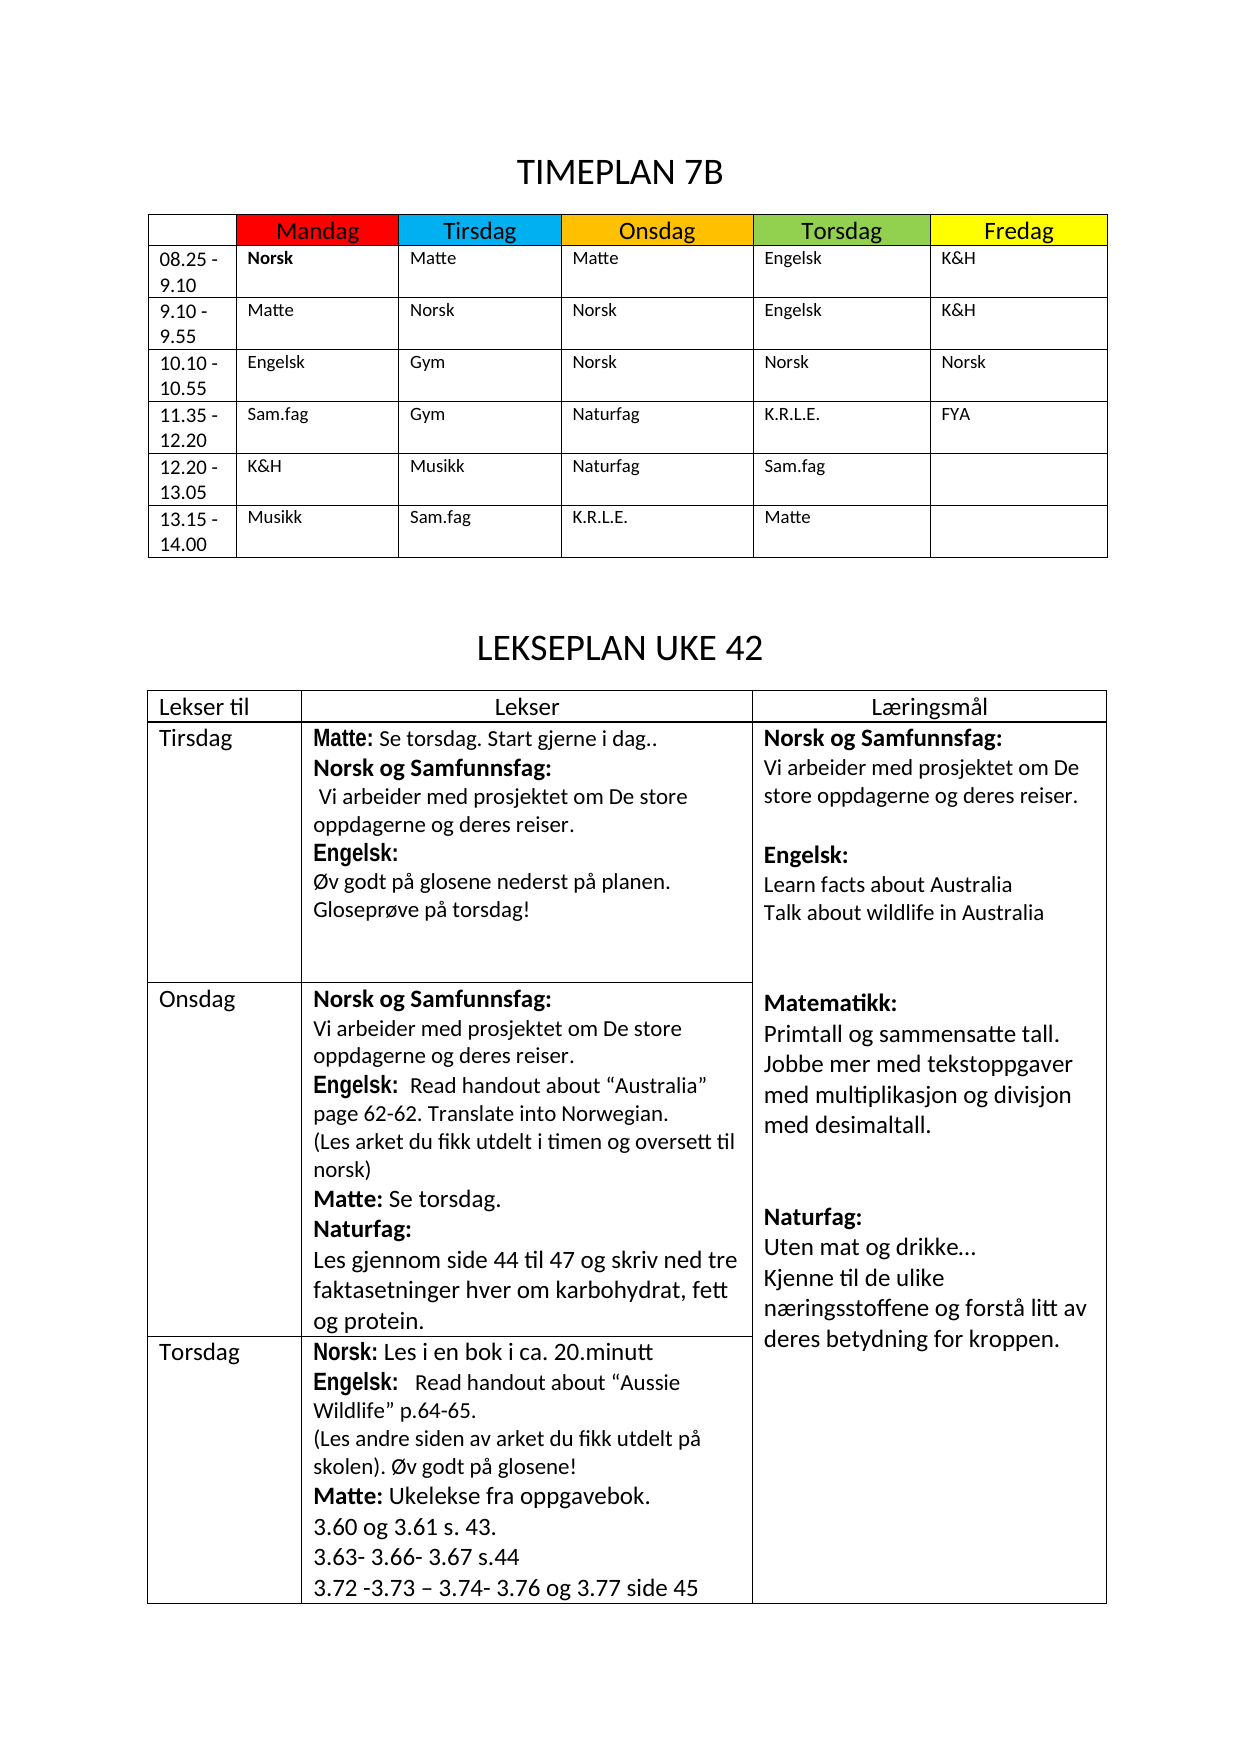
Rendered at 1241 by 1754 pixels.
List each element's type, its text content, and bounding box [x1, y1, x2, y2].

table_cell 11.35 - 12.20 [149, 402, 236, 453]
table_cell Matte [399, 246, 561, 297]
table_cell Sam.fag [399, 506, 561, 557]
table_cell K.R.L.E. [754, 402, 930, 453]
table_cell Matte [237, 298, 398, 349]
table_cell Musikk [237, 506, 398, 557]
table_cell Engelsk [754, 298, 930, 349]
table_cell 12.20 - 13.05 [149, 454, 236, 505]
table_cell K&H [931, 246, 1107, 297]
table_cell 13.15 -14.00 [149, 506, 236, 557]
table_cell Torsdag [148, 1337, 301, 1602]
table_cell Norsk [931, 350, 1107, 401]
table_cell Naturfag [562, 402, 753, 453]
table_cell Norsk [562, 350, 753, 401]
table_cell Norsk og Samfunnsfag: Vi arbeider med prosjektet om De store oppdagerne og deres reiser. Engelsk: Learn facts about Australia Talk about wildlife in Australia Matematikk: Primtall og sammensatte tall. Jobbe mer med tekstoppgaver med multiplikasjon og divisjon med desimaltall. Naturfag: Uten mat og drikke… Kjenne til de ulike næringsstoffene og forstå litt av deres betydning for kroppen. [753, 723, 1106, 1602]
table_cell Norsk [237, 246, 398, 297]
table_cell 10.10 -10.55 [149, 350, 236, 401]
table_header Mandag [237, 215, 398, 245]
table_cell Tirsdag [148, 723, 301, 982]
table_cell 08.25 - 9.10 [149, 246, 236, 297]
table_header Torsdag [754, 215, 930, 245]
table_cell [302, 1337, 752, 1602]
table_cell Norsk [754, 350, 930, 401]
table_cell K.R.L.E. [562, 506, 753, 557]
table_header Fredag [931, 215, 1107, 245]
table_header Lekser til [148, 691, 301, 721]
table_cell 9.10 - 9.55 [149, 298, 236, 349]
table_cell Gym [399, 402, 561, 453]
table_cell FYA [931, 402, 1107, 453]
text LEKSEPLAN UKE 42 [148, 624, 1093, 669]
table_cell Sam.fag [754, 454, 930, 505]
table_cell [931, 506, 1107, 557]
table_header Tirsdag [399, 215, 561, 245]
table_header [149, 215, 236, 245]
table_cell K&H [237, 454, 398, 505]
table_cell Engelsk [754, 246, 930, 297]
table_cell [931, 454, 1107, 505]
table_cell Gym [399, 350, 561, 401]
table_cell Norsk og Samfunnsfag: Vi arbeider med prosjektet om De store oppdagerne og deres reiser. Engelsk: Read handout about “Australia” page 62-62. Translate into Norwegian. (Les arket du fikk utdelt i timen og oversett til norsk) Matte: Se torsdag. Naturfag: Les gjennom side 44 til 47 og skriv ned tre faktasetninger hver om karbohydrat, fett og protein. [302, 983, 752, 1336]
table_cell Norsk [562, 298, 753, 349]
table_cell Norsk [399, 298, 561, 349]
table_header Lekser [302, 691, 752, 721]
table_cell Matte [754, 506, 930, 557]
text TIMEPLAN 7B [148, 148, 1093, 193]
table_cell Sam.fag [237, 402, 398, 453]
table_cell Engelsk [237, 350, 398, 401]
table_cell Naturfag [562, 454, 753, 505]
table_cell K&H [931, 298, 1107, 349]
table_cell Matte [562, 246, 753, 297]
table_cell Matte: Se torsdag. Start gjerne i dag.. Norsk og Samfunnsfag: Vi arbeider med prosjektet om De store oppdagerne og deres reiser. Engelsk: Øv godt på glosene nederst på planen. Gloseprøve på torsdag! [302, 723, 752, 982]
table_cell Musikk [399, 454, 561, 505]
table_header Onsdag [562, 215, 753, 245]
table_cell Onsdag [148, 983, 301, 1336]
table_header Læringsmål [753, 691, 1106, 721]
